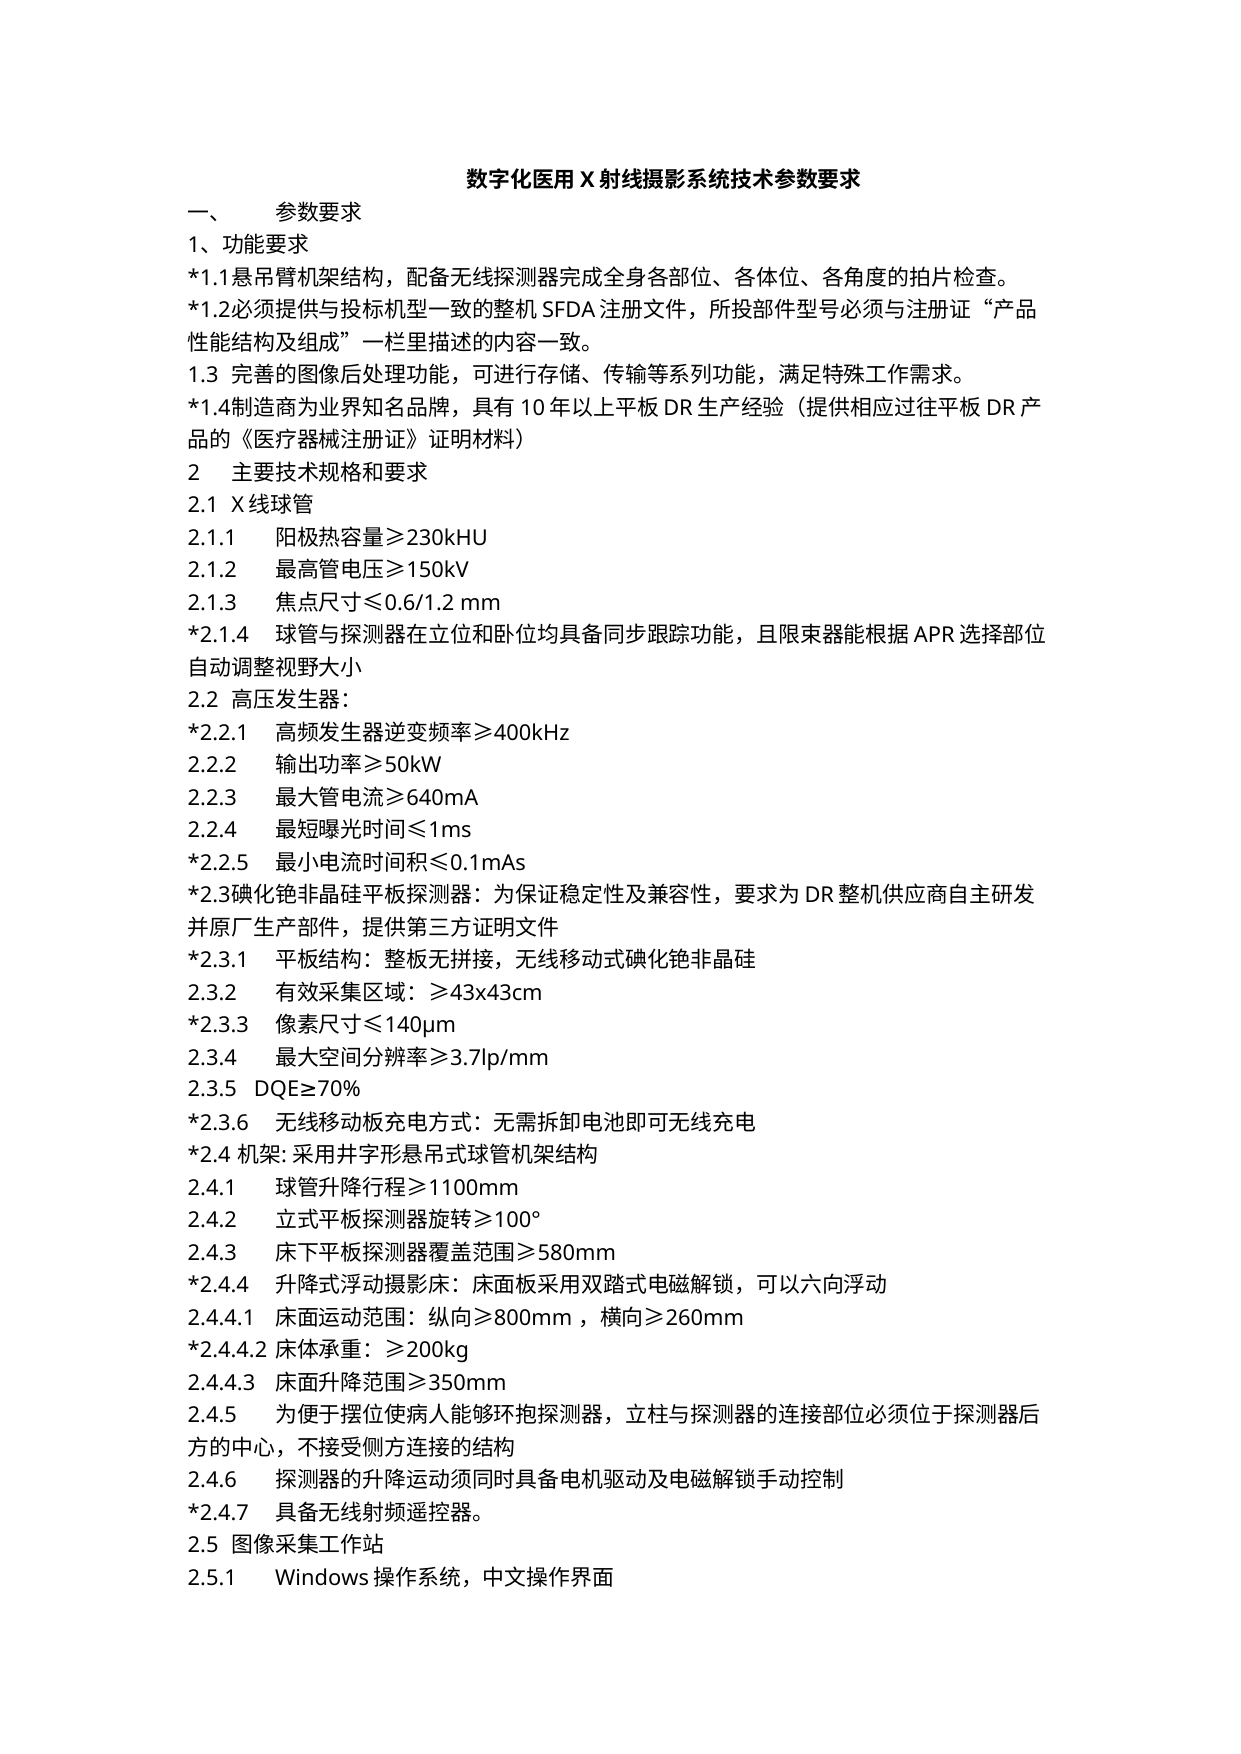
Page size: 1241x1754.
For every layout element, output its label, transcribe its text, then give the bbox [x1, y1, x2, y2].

text *2.1.4 球管与探测器在立位和卧位均具备同步跟踪功能，且限束器能根据APR选择部位自动调整视野大小 [187, 617, 1053, 682]
text 2.5 图像采集工作站 [187, 1527, 1053, 1559]
text *2.3.1 平板结构：整板无拼接，无线移动式碘化铯非晶硅 [187, 942, 1053, 974]
text 2.4.6 探测器的升降运动须同时具备电机驱动及电磁解锁手动控制 [187, 1462, 1053, 1494]
text *2.3 碘化铯非晶硅平板探测器：为保证稳定性及兼容性，要求为DR整机供应商自主研发并原厂生产部件，提供第三方证明文件 [187, 877, 1053, 942]
text 2.2.2 输出功率≥50kW [187, 747, 1053, 779]
text *2.3.6 无线移动板充电方式：无需拆卸电池即可无线充电 [187, 1104, 1053, 1137]
text *2.4.4 升降式浮动摄影床：床面板采用双踏式电磁解锁，可以六向浮动 [187, 1267, 1053, 1299]
text 2.5.1 Windows操作系统，中文操作界面 [187, 1559, 1053, 1592]
text 2.4.4.3 床面升降范围≥350mm [187, 1364, 1053, 1397]
text 2.1.3 焦点尺寸≤0.6/1.2 mm [187, 584, 1053, 617]
text 2.2.4 最短曝光时间≤1ms [187, 812, 1053, 844]
text 2.4.4.1 床面运动范围：纵向≥800mm ，横向≥260mm [187, 1299, 1053, 1332]
text 2.1.2 最高管电压≥150kV [187, 552, 1053, 584]
text *2.3.3 像素尺寸≤140μm [187, 1007, 1053, 1039]
list 参数要求 [187, 194, 1053, 227]
text *1.4 制造商为业界知名品牌，具有10年以上平板DR生产经验（提供相应过往平板DR产品的《医疗器械注册证》证明材料） [187, 389, 1053, 454]
text 2.3.5 DQE≥70% [187, 1072, 1053, 1104]
text *2.4 机架: 采用井字形悬吊式球管机架结构 [187, 1137, 1053, 1169]
text *2.4.7 具备无线射频遥控器。 [187, 1494, 1053, 1527]
text *2.4.4.2 床体承重：≥200kg [187, 1332, 1053, 1364]
text 1、功能要求 [187, 227, 1053, 259]
text 2 主要技术规格和要求 [187, 454, 1053, 487]
text 2.4.5 为便于摆位使病人能够环抱探测器，立柱与探测器的连接部位必须位于探测器后方的中心，不接受侧方连接的结构 [187, 1397, 1053, 1462]
text *1.2 必须提供与投标机型一致的整机SFDA注册文件，所投部件型号必须与注册证“产品性能结构及组成”一栏里描述的内容一致。 [187, 292, 1053, 357]
text *2.2.5 最小电流时间积≤0.1mAs [187, 844, 1053, 877]
text 2.4.1 球管升降行程≥1100mm [187, 1169, 1053, 1202]
text *2.2.1 高频发生器逆变频率≥400kHz [187, 714, 1053, 747]
text 2.4.2 立式平板探测器旋转≥100° [187, 1202, 1053, 1234]
text 2.2.3 最大管电流≥640mA [187, 779, 1053, 812]
text 2.3.4 最大空间分辨率≥3.7lp/mm [187, 1039, 1053, 1072]
text 2.4.3 床下平板探测器覆盖范围≥580mm [187, 1234, 1053, 1267]
text 2.3.2 有效采集区域：≥43x43cm [187, 974, 1053, 1007]
text 2.1.1 阳极热容量≥230kHU [187, 519, 1053, 552]
text 2.1 X线球管 [187, 487, 1053, 519]
text 1.3 完善的图像后处理功能，可进行存储、传输等系列功能，满足特殊工作需求。 [187, 357, 1053, 389]
text 2.2 高压发生器： [187, 682, 1053, 714]
text 数字化医用X射线摄影系统技术参数要求 [231, 162, 1053, 194]
text *1.1 悬吊臂机架结构，配备无线探测器完成全身各部位、各体位、各角度的拍片检查。 [187, 259, 1053, 292]
